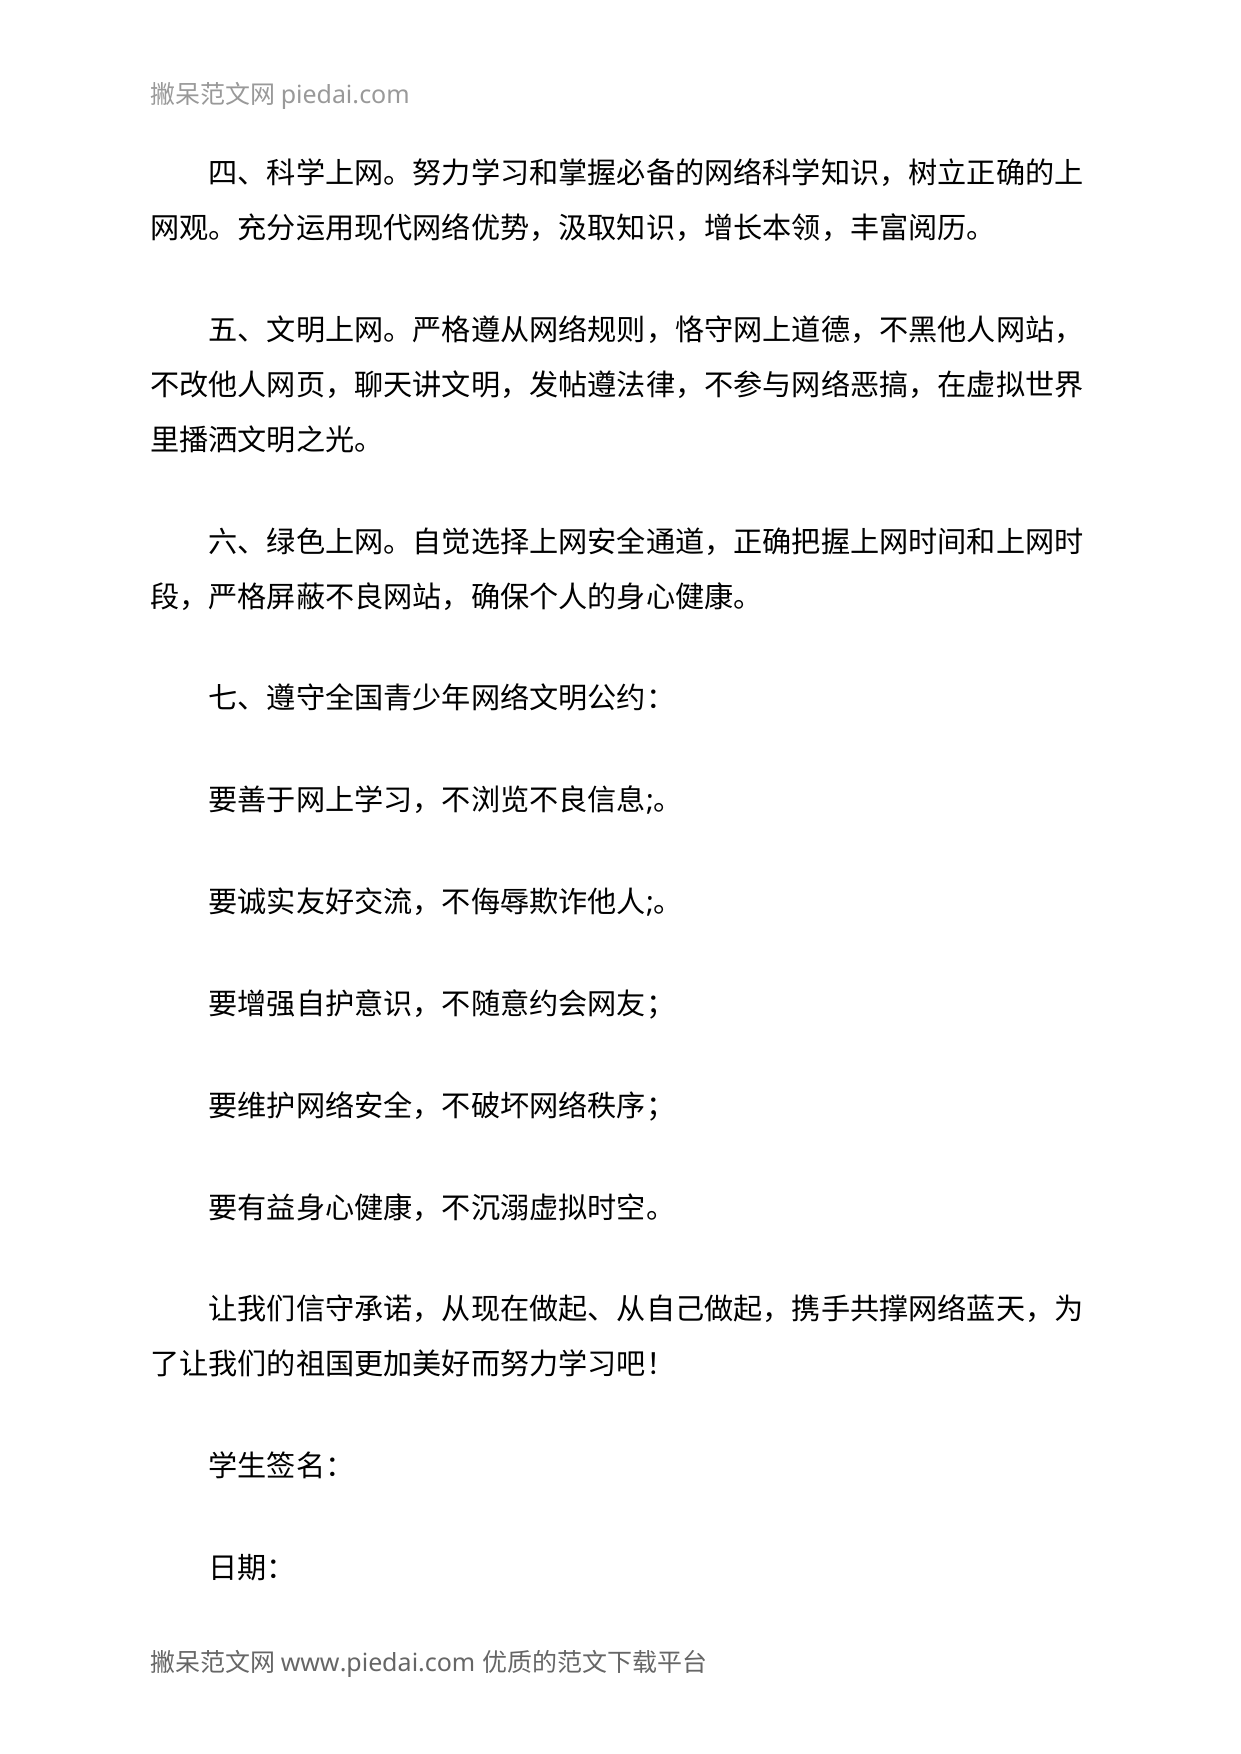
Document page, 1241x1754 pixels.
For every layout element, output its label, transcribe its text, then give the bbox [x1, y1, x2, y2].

text 要有益身心健康，不沉溺虚拟时空。 [150, 1184, 1090, 1226]
text 学生签名： [150, 1443, 1090, 1485]
text 四、科学上网。努力学习和掌握必备的网络科学知识，树立正确的上网观。充分运用现代网络优势，汲取知识，增长本领，丰富阅历。 [150, 150, 1090, 247]
text 五、文明上网。严格遵从网络规则，恪守网上道德，不黑他人网站，不改他人网页，聊天讲文明，发帖遵法律，不参与网络恶搞，在虚拟世界里播洒文明之光。 [150, 307, 1090, 459]
text 日期： [150, 1544, 1090, 1587]
text 要增强自护意识，不随意约会网友； [150, 981, 1090, 1023]
text 要诚实友好交流，不侮辱欺诈他人;。 [150, 879, 1090, 921]
text 要维护网络安全，不破坏网络秩序； [150, 1082, 1090, 1125]
text 让我们信守承诺，从现在做起、从自己做起，携手共撑网络蓝天，为了让我们的祖国更加美好而努力学习吧！ [150, 1286, 1090, 1383]
text 要善于网上学习，不浏览不良信息;。 [150, 777, 1090, 819]
text 七、遵守全国青少年网络文明公约： [150, 675, 1090, 717]
text 六、绿色上网。自觉选择上网安全通道，正确把握上网时间和上网时段，严格屏蔽不良网站，确保个人的身心健康。 [150, 518, 1090, 615]
